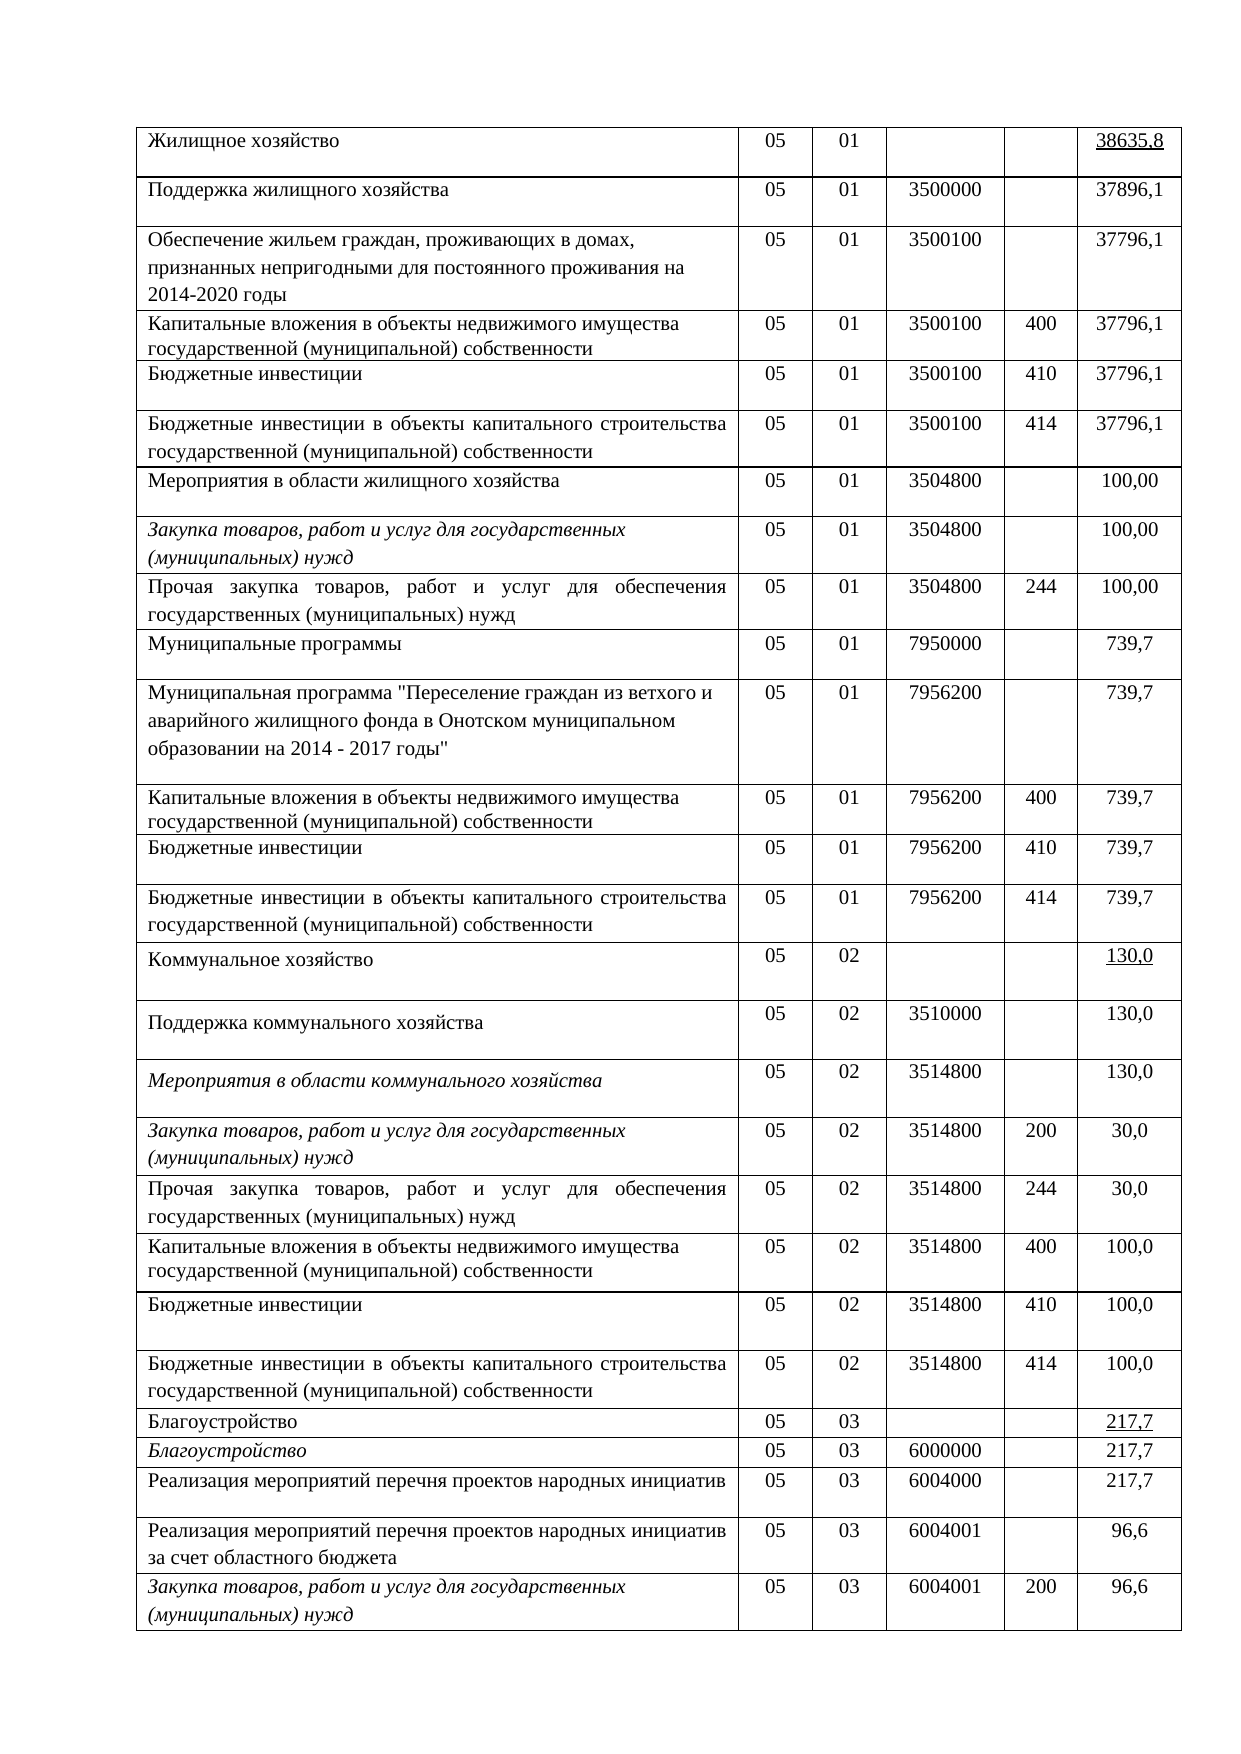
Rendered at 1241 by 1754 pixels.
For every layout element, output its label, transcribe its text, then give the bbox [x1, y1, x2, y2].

table_cell 05 [739, 835, 812, 884]
table_cell 05 [739, 1234, 812, 1291]
table_cell 05 [739, 574, 812, 629]
table_cell 6000000 [887, 1438, 1004, 1467]
table_cell 05 [739, 311, 812, 360]
table_cell 400 [1005, 1234, 1077, 1291]
table_cell 200 [1005, 1574, 1077, 1630]
table_cell 217,7 [1078, 1468, 1181, 1517]
table_cell Реализация мероприятий перечня проектов народных инициатив [137, 1468, 738, 1517]
table_cell 3504800 [887, 574, 1004, 629]
table_cell 3510000 [887, 1001, 1004, 1058]
table_cell 05 [739, 1293, 812, 1349]
table_cell 05 [739, 1001, 812, 1058]
table_cell 244 [1005, 574, 1077, 629]
table_cell 01 [813, 361, 886, 410]
table_cell 02 [813, 1118, 886, 1175]
table_cell 05 [739, 1468, 812, 1517]
table_cell 414 [1005, 885, 1077, 942]
table_cell 130,0 [1078, 1001, 1181, 1058]
table_cell 05 [739, 1176, 812, 1233]
table_cell Мероприятия в области коммунального хозяйства [137, 1060, 738, 1117]
table_cell 05 [739, 885, 812, 942]
table_cell 3514800 [887, 1351, 1004, 1408]
table_cell 414 [1005, 411, 1077, 466]
table_cell 3500100 [887, 361, 1004, 410]
table_cell 3514800 [887, 1060, 1004, 1117]
table_cell 01 [813, 227, 886, 310]
table_cell 3514800 [887, 1293, 1004, 1349]
table_cell 7956200 [887, 835, 1004, 884]
table_cell 02 [813, 1293, 886, 1349]
table_cell 37796,1 [1078, 227, 1181, 310]
table_cell 02 [813, 1176, 886, 1233]
table_cell 30,0 [1078, 1176, 1181, 1233]
table_cell Благоустройство [137, 1438, 738, 1467]
table_cell 3500100 [887, 411, 1004, 466]
table_cell 130,0 [1078, 1060, 1181, 1117]
table_cell 739,7 [1078, 680, 1181, 784]
table_cell 37796,1 [1078, 311, 1181, 360]
table_cell [1005, 943, 1077, 1000]
table_cell 400 [1005, 311, 1077, 360]
table_cell Мероприятия в области жилищного хозяйства [137, 468, 738, 516]
table_cell Закупка товаров, работ и услуг для государственных (муниципальных) нужд [137, 1118, 738, 1175]
table_cell Капитальные вложения в объекты недвижимого имущества государственной (муниципальной) собственности [137, 1234, 738, 1291]
table_cell Муниципальная программа "Переселение граждан из ветхого и аварийного жилищного фонда в Онотском муниципальном образовании на 2014 - 2017 годы" [137, 680, 738, 784]
table_cell 01 [813, 517, 886, 573]
table_cell 130,0 [1078, 943, 1181, 1000]
table_cell 01 [813, 411, 886, 466]
table_cell 05 [739, 1518, 812, 1573]
table_cell Поддержка коммунального хозяйства [137, 1001, 738, 1058]
table_cell 02 [813, 1001, 886, 1058]
table_cell 100,0 [1078, 1351, 1181, 1408]
table_cell 03 [813, 1438, 886, 1467]
table_cell 05 [739, 227, 812, 310]
table_cell 739,7 [1078, 785, 1181, 834]
table_cell 6004001 [887, 1518, 1004, 1573]
table_cell Закупка товаров, работ и услуг для государственных (муниципальных) нужд [137, 517, 738, 573]
table_cell Капитальные вложения в объекты недвижимого имущества государственной (муниципальной) собственности [137, 311, 738, 360]
table_cell 01 [813, 468, 886, 516]
table_cell [1005, 1001, 1077, 1058]
table_cell 3504800 [887, 468, 1004, 516]
table_cell [1005, 178, 1077, 226]
table_cell 02 [813, 1060, 886, 1117]
table_cell 05 [739, 517, 812, 573]
table_cell 3514800 [887, 1234, 1004, 1291]
table_cell 01 [813, 785, 886, 834]
table_cell Коммунальное хозяйство [137, 943, 738, 1000]
table_cell Прочая закупка товаров, работ и услуг для обеспечения государственных (муниципальных) нужд [137, 1176, 738, 1233]
table_cell 100,00 [1078, 517, 1181, 573]
table_cell [887, 943, 1004, 1000]
table_cell 7956200 [887, 785, 1004, 834]
table_cell 05 [739, 630, 812, 679]
table_cell Бюджетные инвестиции [137, 1293, 738, 1349]
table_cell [137, 1574, 738, 1630]
table_cell 05 [739, 1438, 812, 1467]
table_cell 37796,1 [1078, 361, 1181, 410]
table_cell 244 [1005, 1176, 1077, 1233]
table_cell Прочая закупка товаров, работ и услуг для обеспечения государственных (муниципальных) нужд [137, 574, 738, 629]
table_cell 01 [813, 128, 886, 176]
table_cell [1005, 630, 1077, 679]
table_cell [1005, 468, 1077, 516]
table_cell 3500000 [887, 178, 1004, 226]
table_cell 410 [1005, 1293, 1077, 1349]
table_cell 100,00 [1078, 574, 1181, 629]
table_cell [887, 1409, 1004, 1437]
table_cell [1005, 1060, 1077, 1117]
table_cell [1005, 1468, 1077, 1517]
table_cell 100,0 [1078, 1234, 1181, 1291]
table_cell 05 [739, 1351, 812, 1408]
table_cell [1005, 680, 1077, 784]
table_cell 01 [813, 574, 886, 629]
table_cell 05 [739, 468, 812, 516]
table_cell 739,7 [1078, 885, 1181, 942]
table_cell Жилищное хозяйство [137, 128, 738, 176]
table_cell 3504800 [887, 517, 1004, 573]
table_cell Бюджетные инвестиции в объекты капитального строительства государственной (муниципальной) собственности [137, 1351, 738, 1408]
table_cell Поддержка жилищного хозяйства [137, 178, 738, 226]
table_cell 05 [739, 1409, 812, 1437]
table_cell 37896,1 [1078, 178, 1181, 226]
table_cell 01 [813, 680, 886, 784]
table_cell Бюджетные инвестиции в объекты капитального строительства государственной (муниципальной) собственности [137, 885, 738, 942]
table_cell 05 [739, 178, 812, 226]
table_cell 7950000 [887, 630, 1004, 679]
table_cell 38635,8 [1078, 128, 1181, 176]
table_cell 410 [1005, 361, 1077, 410]
table_cell 03 [813, 1574, 886, 1630]
table_cell Капитальные вложения в объекты недвижимого имущества государственной (муниципальной) собственности [137, 785, 738, 834]
table_cell 05 [739, 411, 812, 466]
table_cell 03 [813, 1409, 886, 1437]
table_cell 414 [1005, 1351, 1077, 1408]
table_cell Реализация мероприятий перечня проектов народных инициатив за счет областного бюджета [137, 1518, 738, 1573]
table_cell 05 [739, 1060, 812, 1117]
table_cell 05 [739, 128, 812, 176]
table_cell [1005, 128, 1077, 176]
table_cell 01 [813, 835, 886, 884]
table_cell 05 [739, 785, 812, 834]
table_cell 02 [813, 1234, 886, 1291]
table_cell 30,0 [1078, 1118, 1181, 1175]
table_cell 01 [813, 630, 886, 679]
table_cell Бюджетные инвестиции [137, 835, 738, 884]
table_cell 96,6 [1078, 1518, 1181, 1573]
table_cell 01 [813, 311, 886, 360]
table_cell 3514800 [887, 1176, 1004, 1233]
table_cell 02 [813, 943, 886, 1000]
table_cell Муниципальные программы [137, 630, 738, 679]
table_cell [1005, 1518, 1077, 1573]
table_cell 217,7 [1078, 1438, 1181, 1467]
table_cell 200 [1005, 1118, 1077, 1175]
table_cell 03 [813, 1518, 886, 1573]
table_cell 01 [813, 885, 886, 942]
table_cell 02 [813, 1351, 886, 1408]
table_cell 96,6 [1078, 1574, 1181, 1630]
table_cell 3500100 [887, 311, 1004, 360]
table_cell 739,7 [1078, 835, 1181, 884]
table_cell Бюджетные инвестиции в объекты капитального строительства государственной (муниципальной) собственности [137, 411, 738, 466]
table_cell 37796,1 [1078, 411, 1181, 466]
table_cell 03 [813, 1468, 886, 1517]
table_cell [1005, 517, 1077, 573]
table_cell 6004000 [887, 1468, 1004, 1517]
table_cell 3514800 [887, 1118, 1004, 1175]
table_cell 05 [739, 943, 812, 1000]
table_cell Благоустройство [137, 1409, 738, 1437]
table_cell 400 [1005, 785, 1077, 834]
table_cell 217,7 [1078, 1409, 1181, 1437]
table_cell 410 [1005, 835, 1077, 884]
table_cell 6004001 [887, 1574, 1004, 1630]
table_cell 05 [739, 1118, 812, 1175]
table_cell 05 [739, 361, 812, 410]
table_cell 05 [739, 1574, 812, 1630]
table_cell 739,7 [1078, 630, 1181, 679]
table_cell [1005, 227, 1077, 310]
table_cell [1005, 1438, 1077, 1467]
table_cell 01 [813, 178, 886, 226]
table_cell 05 [739, 680, 812, 784]
table_cell 7956200 [887, 680, 1004, 784]
table_cell 100,00 [1078, 468, 1181, 516]
table_cell Бюджетные инвестиции [137, 361, 738, 410]
table_cell 100,0 [1078, 1293, 1181, 1349]
table_cell [1005, 1409, 1077, 1437]
table_cell 3500100 [887, 227, 1004, 310]
table_cell [887, 128, 1004, 176]
table_cell Обеспечение жильем граждан, проживающих в домах, признанных непригодными для постоянного проживания на 2014-2020 годы [137, 227, 738, 310]
table_cell 7956200 [887, 885, 1004, 942]
